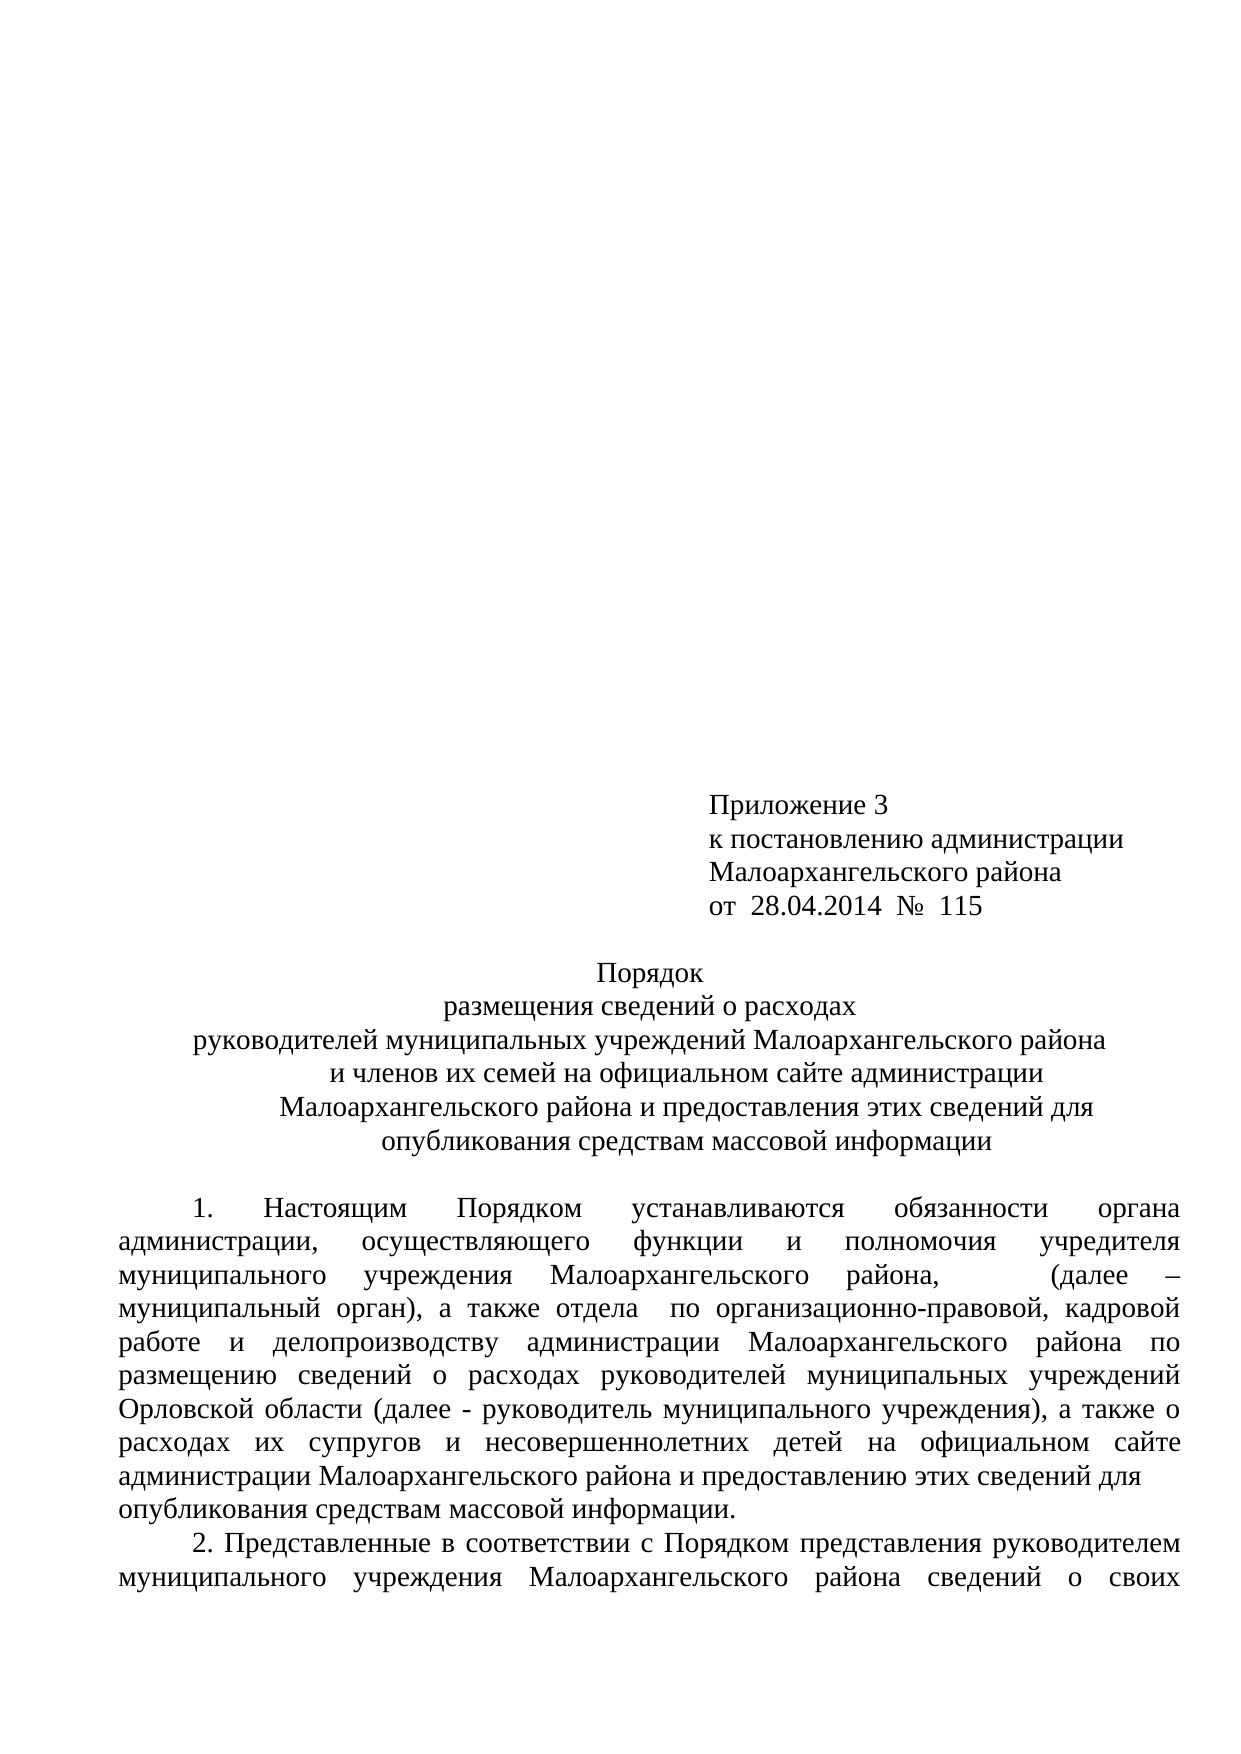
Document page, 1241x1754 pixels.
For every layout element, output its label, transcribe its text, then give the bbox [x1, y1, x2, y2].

text к постановлению администрации [118, 821, 1181, 854]
text Малоархангельского района [118, 854, 1181, 888]
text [118, 1525, 1181, 1592]
text Малоархангельского района и предоставления этих сведений для [118, 1089, 1181, 1123]
text Приложение 3 [118, 787, 1181, 821]
text размещения сведений о расходах [118, 988, 1181, 1022]
text и членов их семей на официальном сайте администрации [118, 1056, 1181, 1089]
text 1. Настоящим Порядком устанавливаются обязанности органа администрации, осуществляющего функции и полномочия учредителя муниципального учреждения Малоархангельского района, (далее – муниципальный орган), а также отдела по организационно-правовой, кадровой работе и делопроизводству администрации Малоархангельского района по размещению сведений о расходах руководителей муниципальных учреждений Орловской области (далее - руководитель муниципального учреждения), а также о расходах их супругов и несовершеннолетних детей на официальном сайте администрации Малоархангельского района и предоставлению этих сведений для [118, 1190, 1181, 1492]
text руководителей муниципальных учреждений Малоархангельского района [118, 1022, 1181, 1056]
text опубликования средствам массовой информации. [118, 1492, 1181, 1525]
text от 28.04.2014 № 115 [118, 888, 1181, 921]
text опубликования средствам массовой информации [118, 1123, 1181, 1156]
text Порядок [118, 955, 1181, 988]
